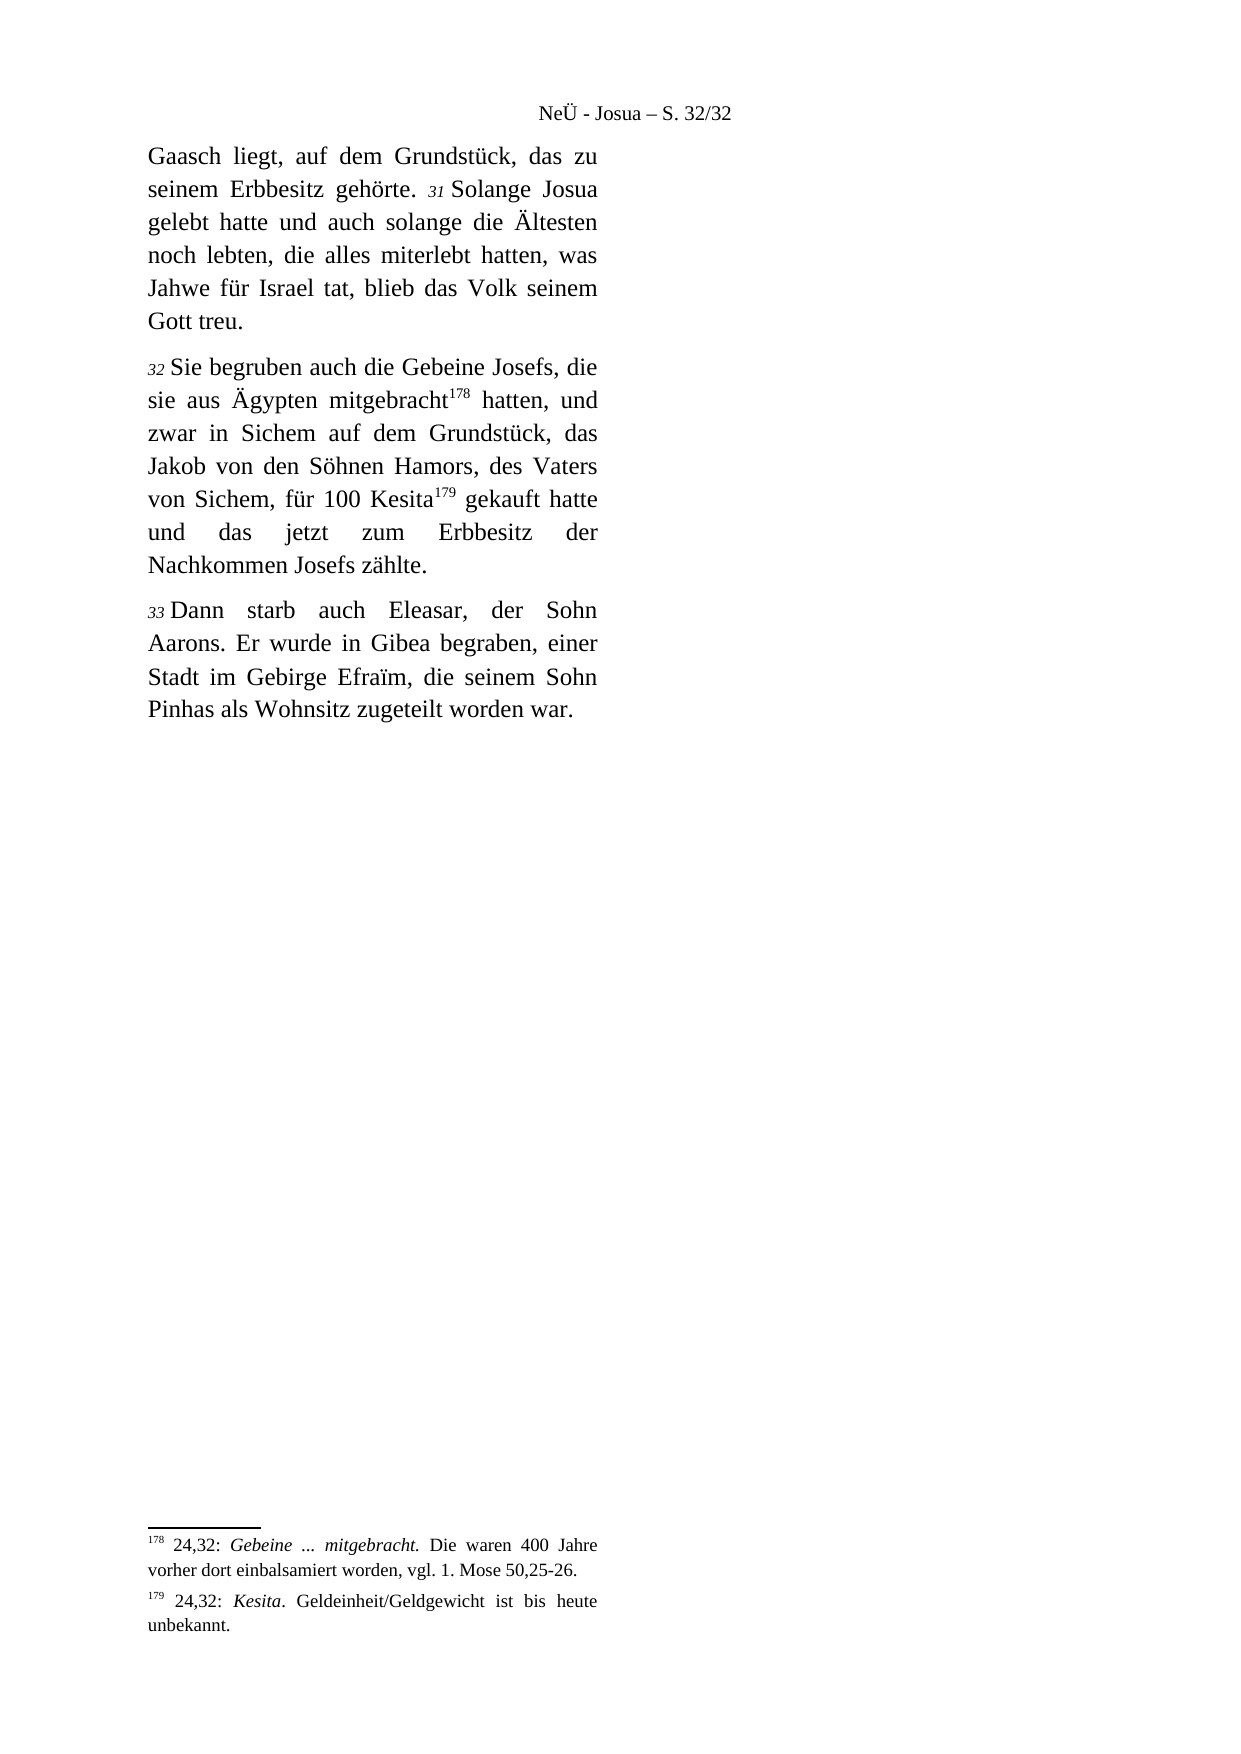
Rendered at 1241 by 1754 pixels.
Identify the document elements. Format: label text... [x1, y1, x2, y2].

text 32 Sie begruben auch die Gebeine Josefs, die sie aus Ägypten mitgebracht hatten, und zwar in Sichem auf dem Grundstück, das Jakob von den Söhnen Hamors, des Vaters von Sichem, für 100 Kesita gekauft hatte und das jetzt zum Erbbesitz der Nachkommen Josefs zählte. [148, 352, 598, 579]
text 33 Dann starb auch Eleasar, der Sohn Aarons. Er wurde in Gibea begraben, einer Stadt im Gebirge Efraïm, die seinem Sohn Pinhas als Wohnsitz zugeteilt worden war. [148, 596, 598, 723]
